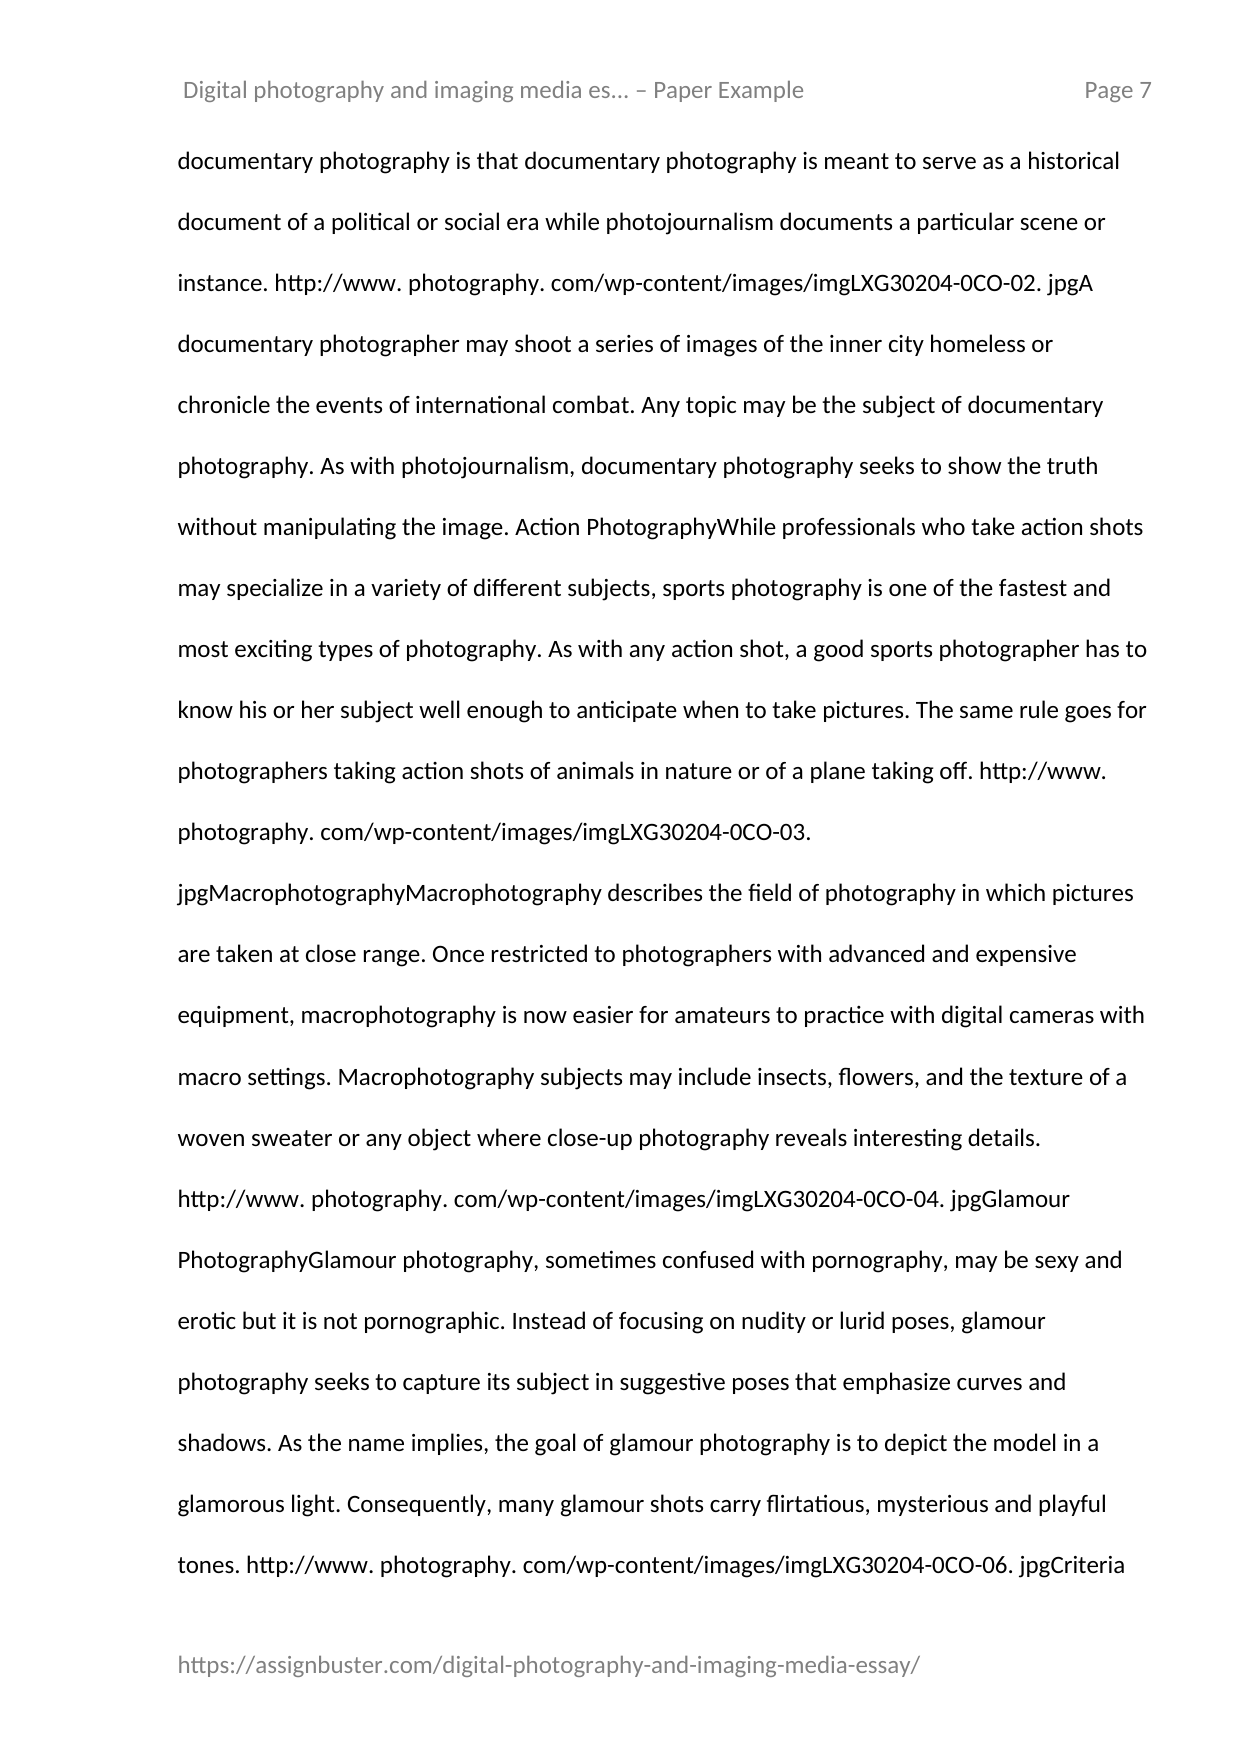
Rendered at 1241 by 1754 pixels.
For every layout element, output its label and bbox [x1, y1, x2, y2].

text [177, 145, 1152, 1579]
